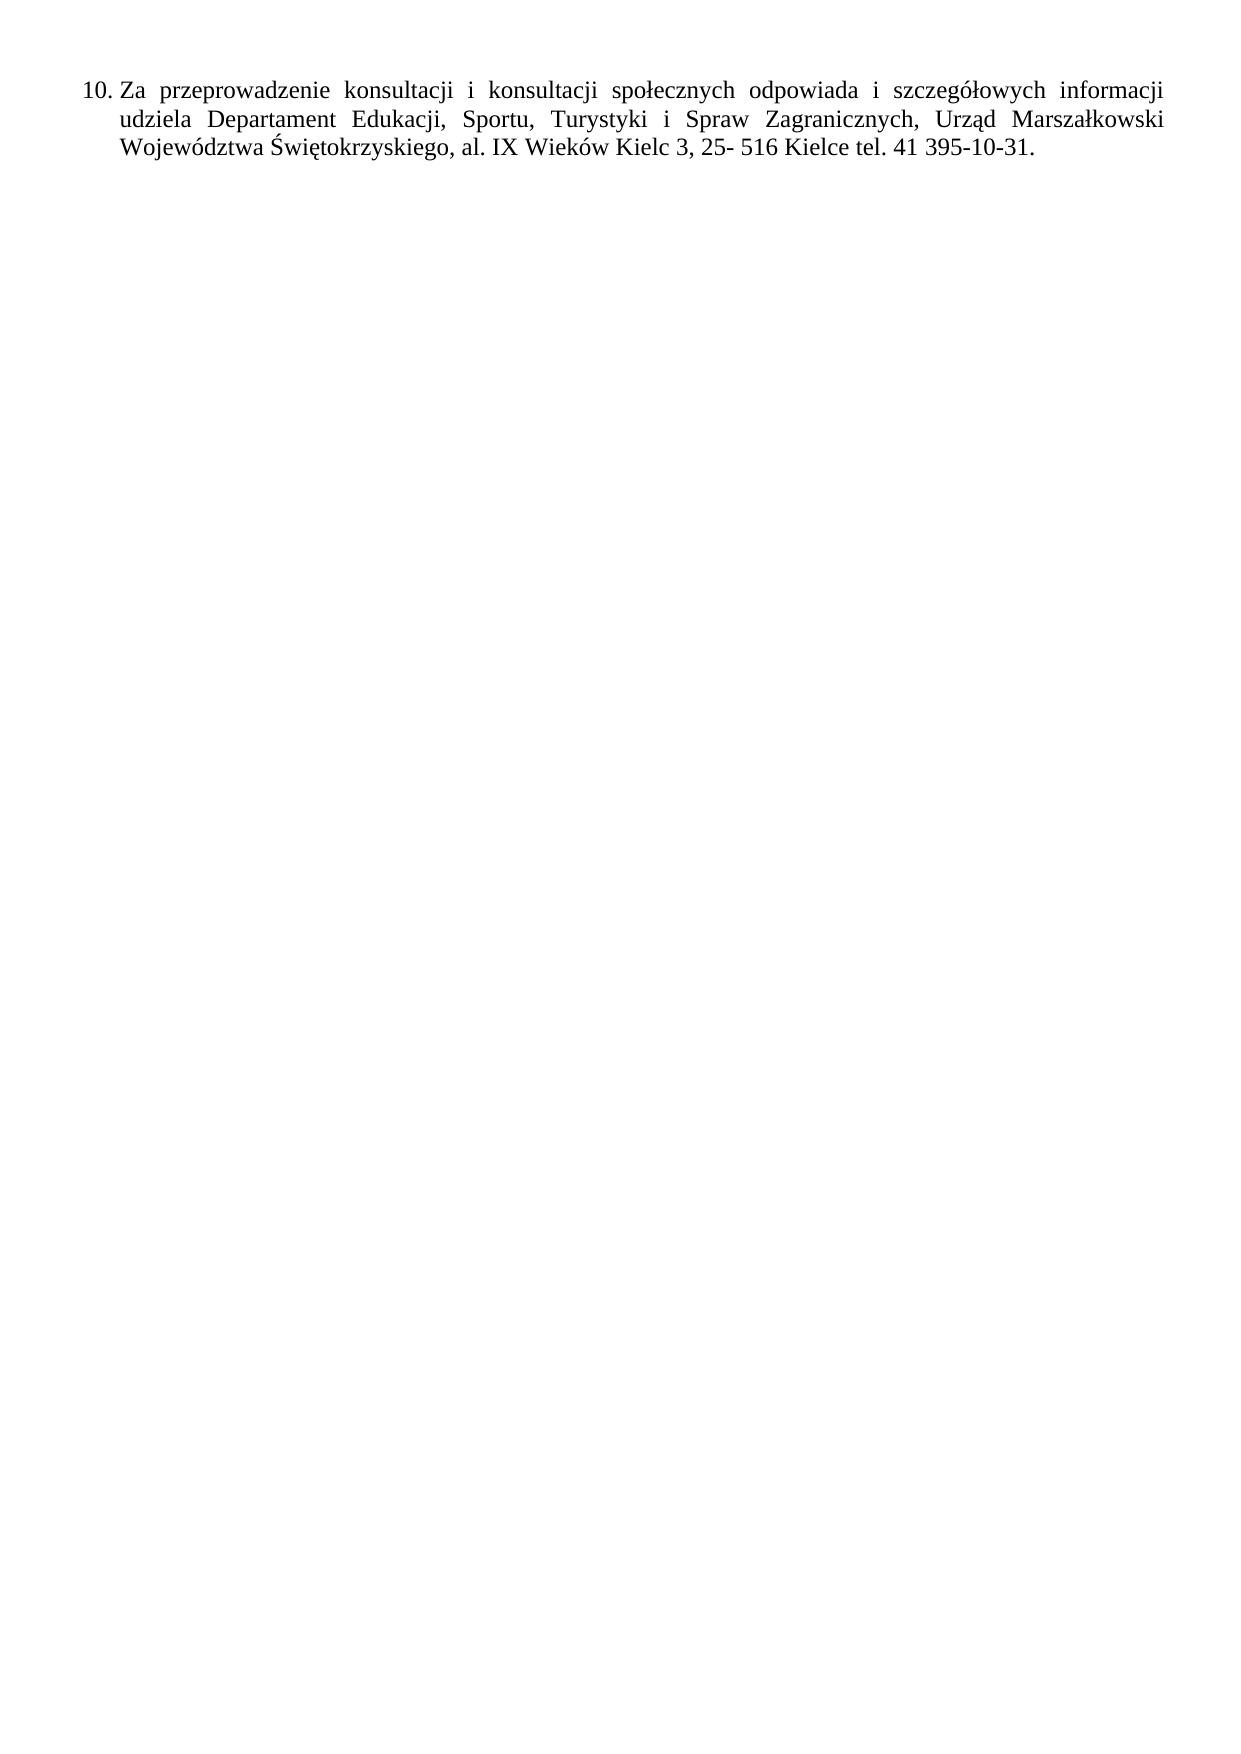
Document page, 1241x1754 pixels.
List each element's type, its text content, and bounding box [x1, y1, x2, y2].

list Za przeprowadzenie konsultacji i konsultacji społecznych odpowiada i szczegółowych informacji udziela Departament Edukacji, Sportu, Turystyki i Spraw Zagranicznych, Urząd Marszałkowski Województwa Świętokrzyskiego, al. IX Wieków Kielc 3, 25- 516 Kielce tel. 41 395-10-31. [82, 75, 1165, 161]
